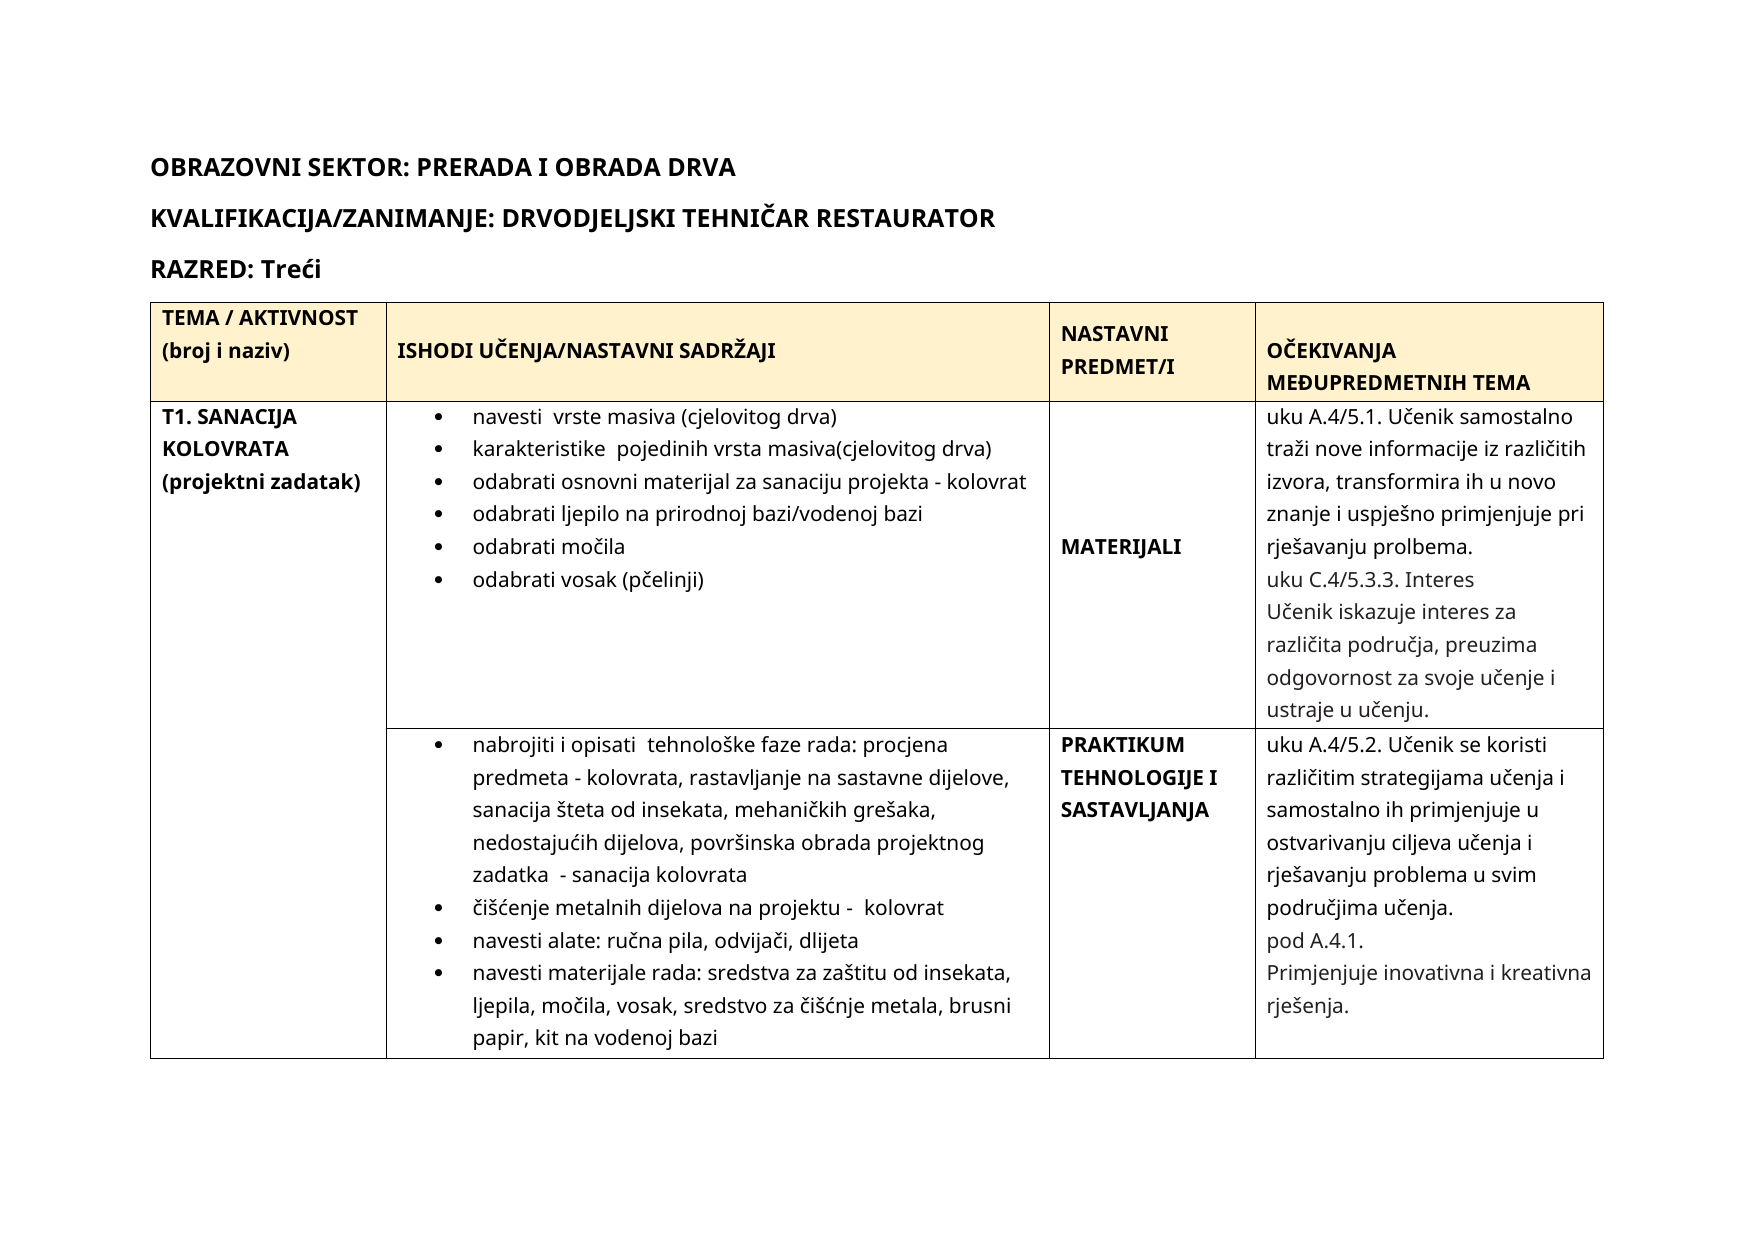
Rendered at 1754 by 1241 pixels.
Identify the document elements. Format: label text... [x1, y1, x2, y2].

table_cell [1050, 729, 1255, 1057]
table_header TEMA / AKTIVNOST (broj i naziv) [151, 303, 386, 401]
text RAZRED: Treći [150, 251, 1604, 286]
table_cell MATERIJALI [1050, 402, 1255, 727]
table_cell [1256, 729, 1603, 1057]
table_cell T1. SANACIJA KOLOVRATA (projektni zadatak) [151, 402, 386, 1057]
table_header NASTAVNI PREDMET/I [1050, 303, 1255, 401]
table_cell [387, 729, 1049, 1057]
table_header ISHODI UČENJA/NASTAVNI SADRŽAJI [387, 303, 1049, 401]
table_header OČEKIVANJA MEĐUPREDMETNIH TEMA [1256, 303, 1603, 401]
table_cell uku A.4/5.1. Učenik samostalno traži nove informacije iz različitih izvora, transformira ih u novo znanje i uspješno primjenjuje pri rješavanju prolbema. uku C.4/5.3.3. Interes Učenik iskazuje interes za različita područja, preuzima odgovornost za svoje učenje i ustraje u učenju. [1256, 402, 1603, 727]
text OBRAZOVNI SEKTOR: PRERADA I OBRADA DRVA [150, 150, 1604, 184]
table_cell navesti vrste masiva (cjelovitog drva) karakteristike pojedinih vrsta masiva(cjelovitog drva) odabrati osnovni materijal za sanaciju projekta - kolovrat odabrati ljepilo na prirodnoj bazi/vodenoj bazi odabrati močila odabrati vosak (pčelinji) [387, 402, 1049, 727]
text KVALIFIKACIJA/ZANIMANJE: DRVODJELJSKI TEHNIČAR RESTAURATOR [150, 201, 1604, 235]
